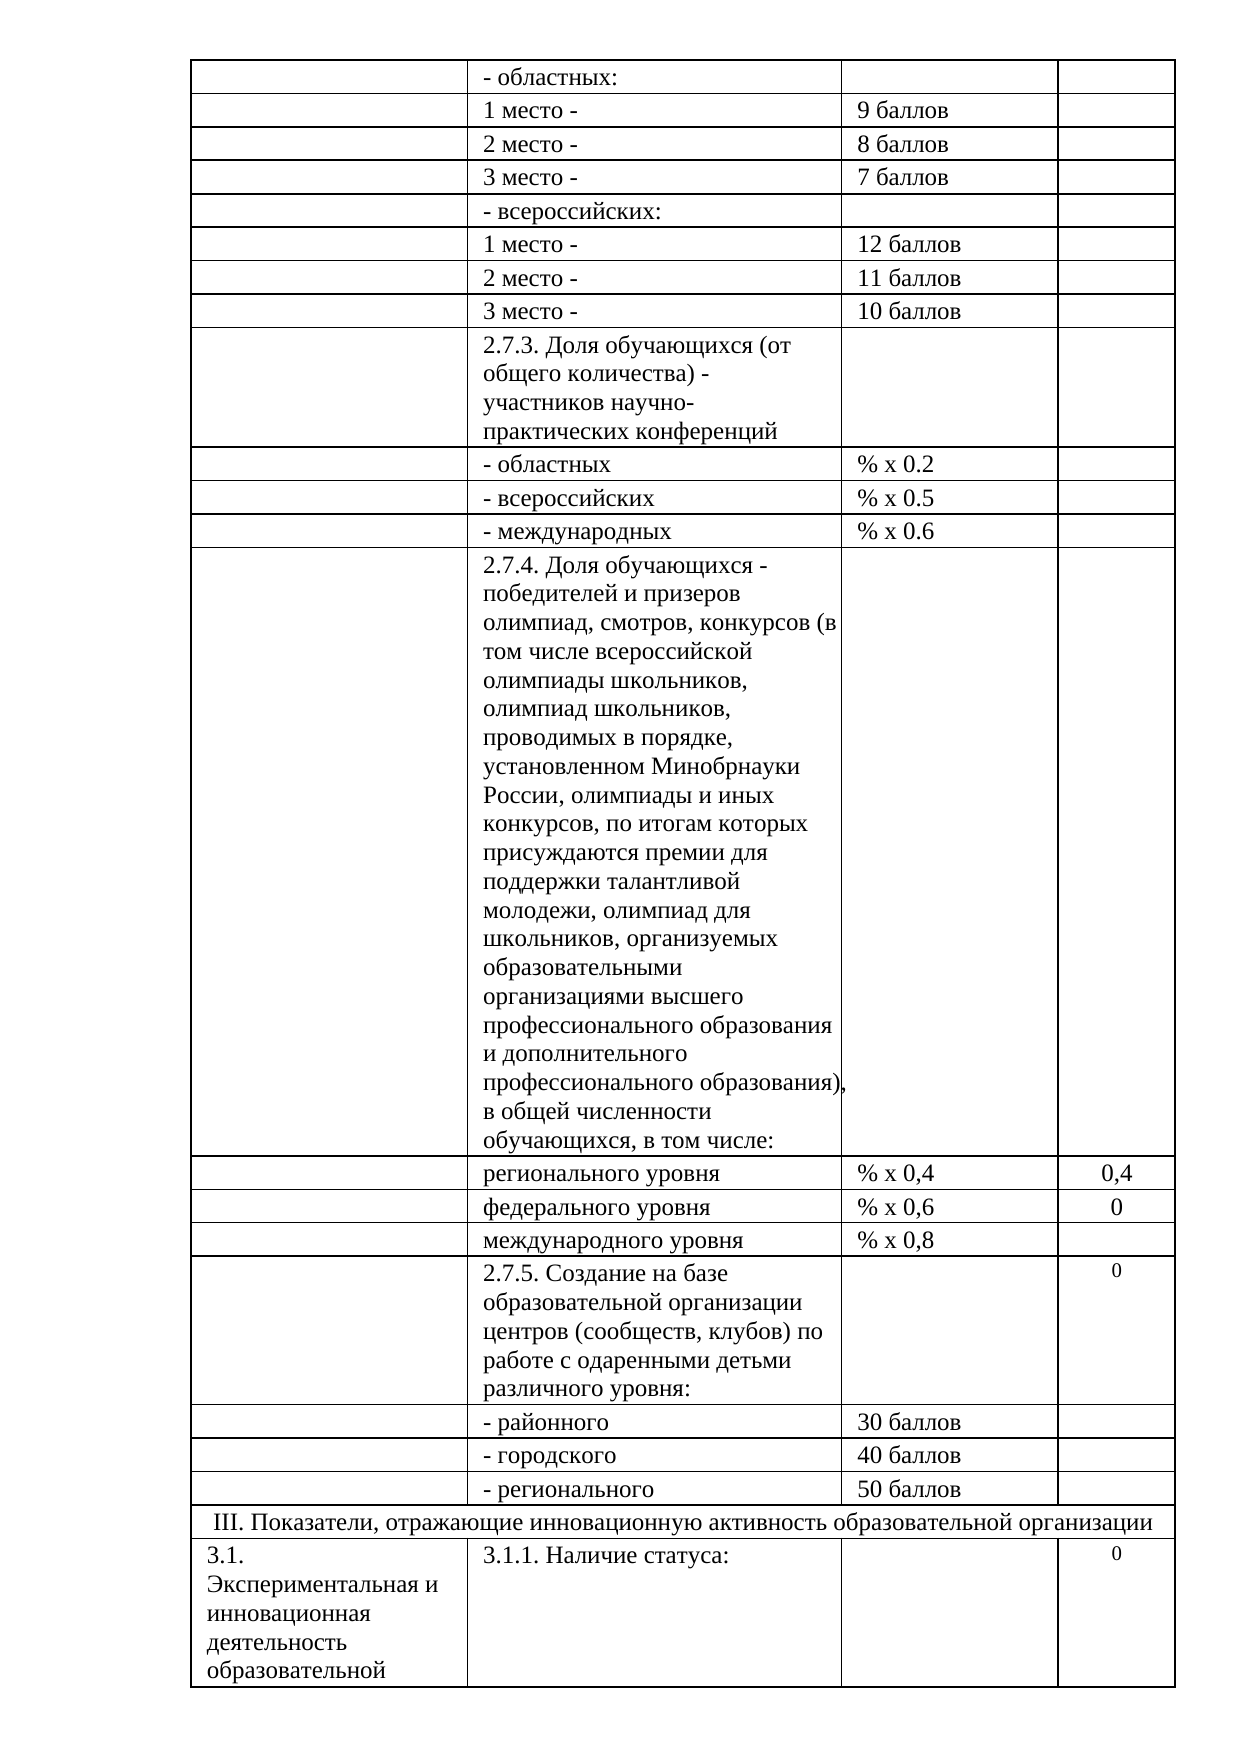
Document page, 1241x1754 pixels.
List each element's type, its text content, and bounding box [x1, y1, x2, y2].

table_cell [1059, 1223, 1174, 1255]
table_cell [1059, 548, 1174, 1155]
table_cell [192, 161, 467, 193]
table_cell [192, 1405, 467, 1437]
table_cell регионального уровня [468, 1157, 841, 1188]
table_cell 40 баллов [842, 1439, 1057, 1471]
table_cell 0,4 [1059, 1157, 1174, 1188]
table_cell [1059, 161, 1174, 193]
table_cell [842, 328, 1057, 446]
table_cell [192, 1472, 467, 1504]
table_cell 11 баллов [842, 261, 1057, 293]
table_cell [842, 1257, 1057, 1404]
table_cell 3 место - [468, 295, 841, 327]
table_cell [192, 1439, 467, 1471]
table_cell [192, 1223, 467, 1255]
table_cell - международных [468, 515, 841, 547]
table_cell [468, 1539, 841, 1686]
table_cell 10 баллов [842, 295, 1057, 327]
table_cell [192, 228, 467, 260]
table_cell 2 место - [468, 128, 841, 159]
table_cell 2.7.4. Доля обучающихся - победителей и призеров олимпиад, смотров, конкурсов (в том числе всероссийской олимпиады школьников, олимпиад школьников, проводимых в порядке, установленном Минобрнауки России, олимпиады и иных конкурсов, по итогам которых присуждаются премии для поддержки талантливой молодежи, олимпиад для школьников, организуемых образовательными организациями высшего профессионального образования и дополнительного профессионального образования), в общей численности обучающихся, в том числе: [468, 548, 841, 1155]
table_cell [1059, 94, 1174, 126]
table_cell международного уровня [468, 1223, 841, 1255]
table_cell [1059, 515, 1174, 547]
table_cell [1059, 261, 1174, 293]
table_cell [192, 515, 467, 547]
table_cell [1059, 195, 1174, 226]
table_cell III. Показатели, отражающие инновационную активность образовательной организации [192, 1506, 1174, 1537]
table_cell [1059, 481, 1174, 513]
table_cell 3 место - [468, 161, 841, 193]
table_cell [192, 295, 467, 327]
table_cell [842, 61, 1057, 92]
table_cell [192, 448, 467, 480]
table_cell - регионального [468, 1472, 841, 1504]
table_cell федерального уровня [468, 1190, 841, 1222]
table_cell 30 баллов [842, 1405, 1057, 1437]
table_cell [192, 548, 467, 1155]
table_cell [192, 1257, 467, 1404]
table_cell 1 место - [468, 94, 841, 126]
table_cell - городского [468, 1439, 841, 1471]
table_cell [192, 261, 467, 293]
table_cell [1059, 1439, 1174, 1471]
table_cell 50 баллов [842, 1472, 1057, 1504]
table_cell - областных: [468, 61, 841, 92]
table_cell - районного [468, 1405, 841, 1437]
table_cell [192, 328, 467, 446]
table_cell [1059, 1405, 1174, 1437]
table_cell % x 0.2 [842, 448, 1057, 480]
table_cell [192, 1157, 467, 1188]
table_cell [1059, 1472, 1174, 1504]
table_cell 0 [1059, 1190, 1174, 1222]
table_cell 8 баллов [842, 128, 1057, 159]
table_cell [1059, 328, 1174, 446]
table_cell % x 0.5 [842, 481, 1057, 513]
table_cell [192, 94, 467, 126]
table_cell [1059, 61, 1174, 92]
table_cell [192, 1539, 467, 1686]
table_cell [192, 195, 467, 226]
table_cell - областных [468, 448, 841, 480]
table_cell [842, 195, 1057, 226]
table_cell 0 [1059, 1539, 1174, 1686]
table_cell 1 место - [468, 228, 841, 260]
table_cell % x 0,4 [842, 1157, 1057, 1188]
table_cell 2.7.3. Доля обучающихся (от общего количества) - участников научно-практических конференций [468, 328, 841, 446]
table_cell [1059, 295, 1174, 327]
table_cell [1059, 228, 1174, 260]
table_cell % x 0,6 [842, 1190, 1057, 1222]
table_cell % x 0.6 [842, 515, 1057, 547]
table_cell 2 место - [468, 261, 841, 293]
table_cell 9 баллов [842, 94, 1057, 126]
table_cell - всероссийских [468, 481, 841, 513]
table_cell 0 [1059, 1257, 1174, 1404]
table_cell [1059, 448, 1174, 480]
table_cell 7 баллов [842, 161, 1057, 193]
table_cell [192, 1190, 467, 1222]
table_cell [842, 548, 1057, 1155]
table_cell [842, 1539, 1057, 1686]
table_cell 12 баллов [842, 228, 1057, 260]
table_cell - всероссийских: [468, 195, 841, 226]
table_cell [192, 61, 467, 92]
table_cell [1059, 128, 1174, 159]
table_cell [192, 128, 467, 159]
table_cell [192, 481, 467, 513]
table_cell % x 0,8 [842, 1223, 1057, 1255]
table_cell 2.7.5. Создание на базе образовательной организации центров (сообществ, клубов) по работе с одаренными детьми различного уровня: [468, 1257, 841, 1404]
